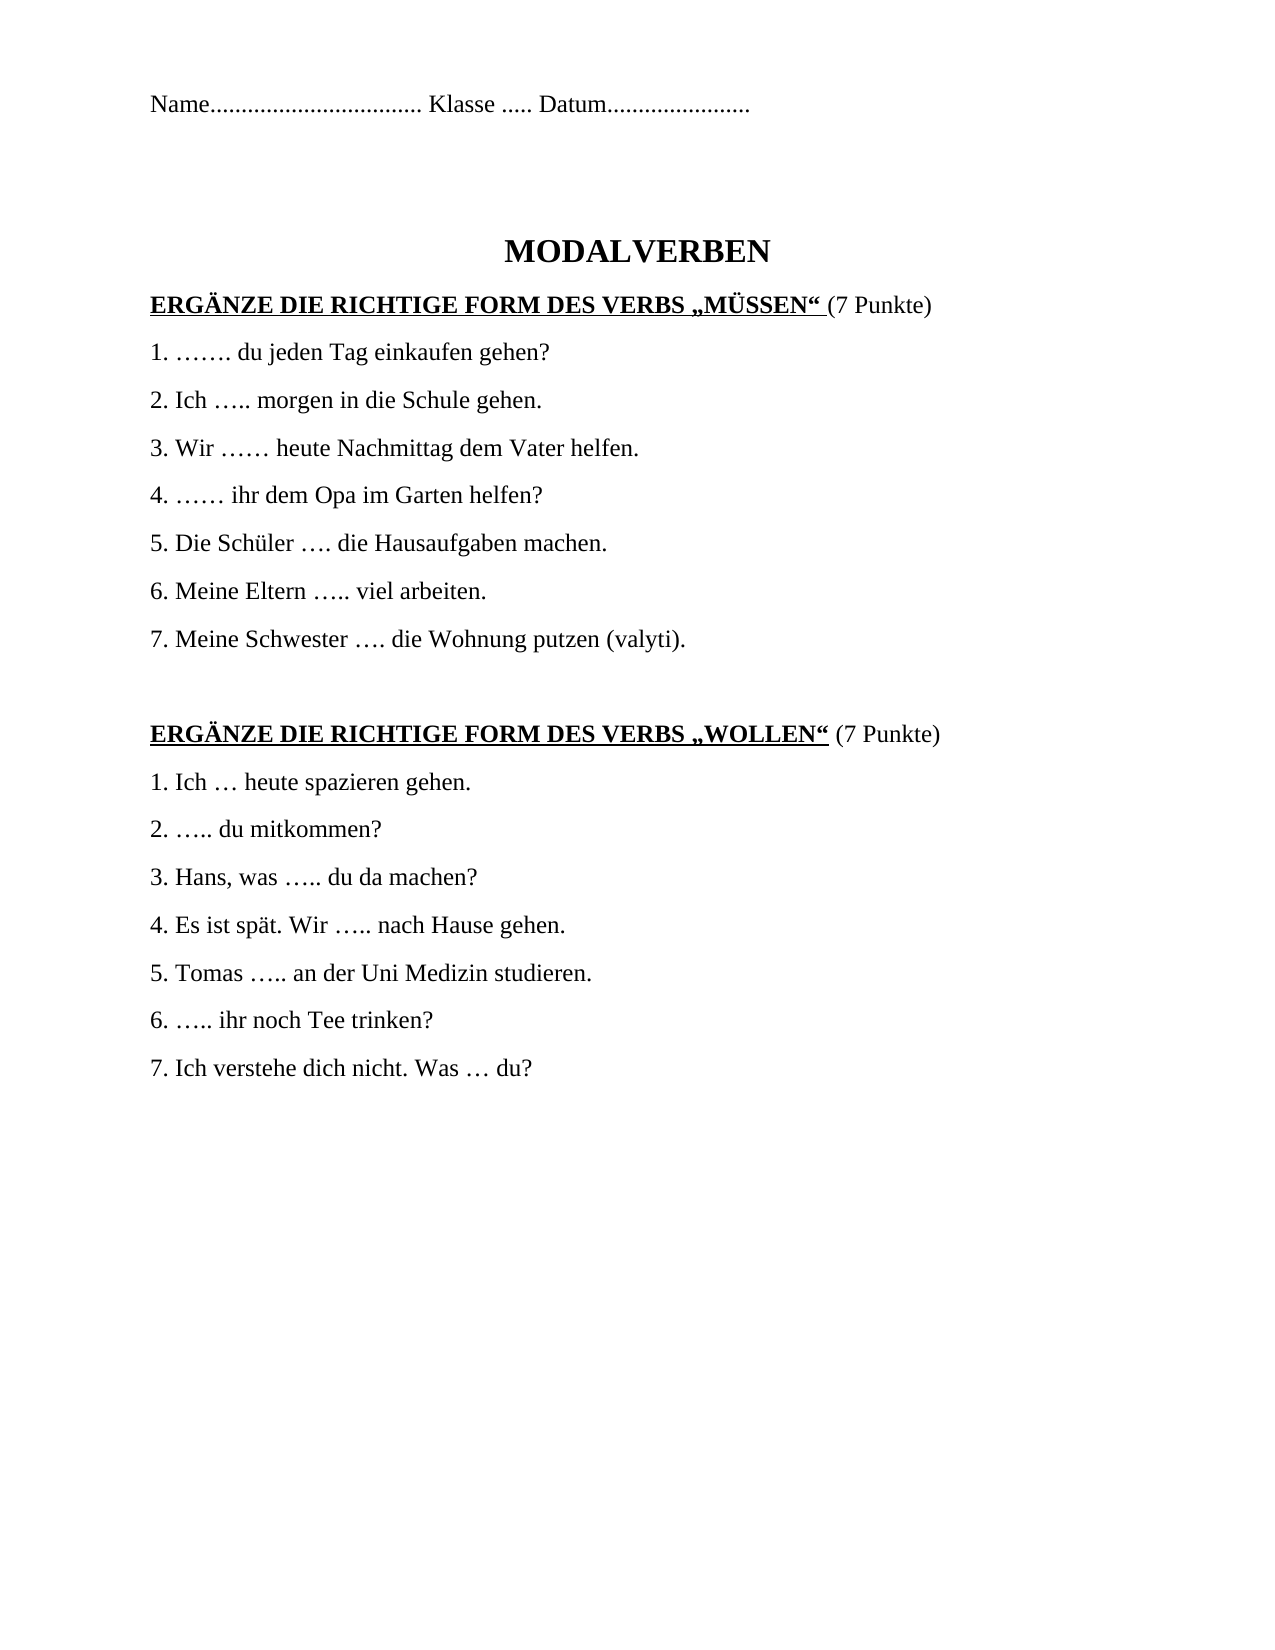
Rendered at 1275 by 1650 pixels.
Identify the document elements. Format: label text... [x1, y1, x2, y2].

text 7. Meine Schwester …. die Wohnung putzen (valyti). [150, 624, 1125, 652]
text 5. Tomas ….. an der Uni Medizin studieren. [150, 958, 1125, 986]
text 5. Die Schüler …. die Hausaufgaben machen. [150, 528, 1125, 557]
text 6. ….. ihr noch Tee trinken? [150, 1005, 1125, 1034]
text 2. ….. du mitkommen? [150, 814, 1125, 843]
text MODALVERBEN [150, 232, 1125, 270]
text 1. Ich … heute spazieren gehen. [150, 767, 1125, 796]
text 4. …… ihr dem Opa im Garten helfen? [150, 481, 1125, 509]
text ERGÄNZE DIE RICHTIGE FORM DES VERBS „WOLLEN“ (7 Punkte) [150, 719, 1125, 748]
text 1. ……. du jeden Tag einkaufen gehen? [150, 337, 1125, 366]
text Name.................................. Klasse ..... Datum....................... [150, 89, 1125, 117]
text 4. Es ist spät. Wir ….. nach Hause gehen. [150, 910, 1125, 939]
text 7. Ich verstehe dich nicht. Was … du? [150, 1053, 1125, 1082]
text 3. Hans, was ….. du da machen? [150, 862, 1125, 891]
text 6. Meine Eltern ….. viel arbeiten. [150, 576, 1125, 605]
text 3. Wir …… heute Nachmittag dem Vater helfen. [150, 433, 1125, 462]
text 2. Ich ….. morgen in die Schule gehen. [150, 385, 1125, 414]
text ERGÄNZE DIE RICHTIGE FORM DES VERBS „MÜSSEN“ (7 Punkte) [150, 290, 1125, 318]
